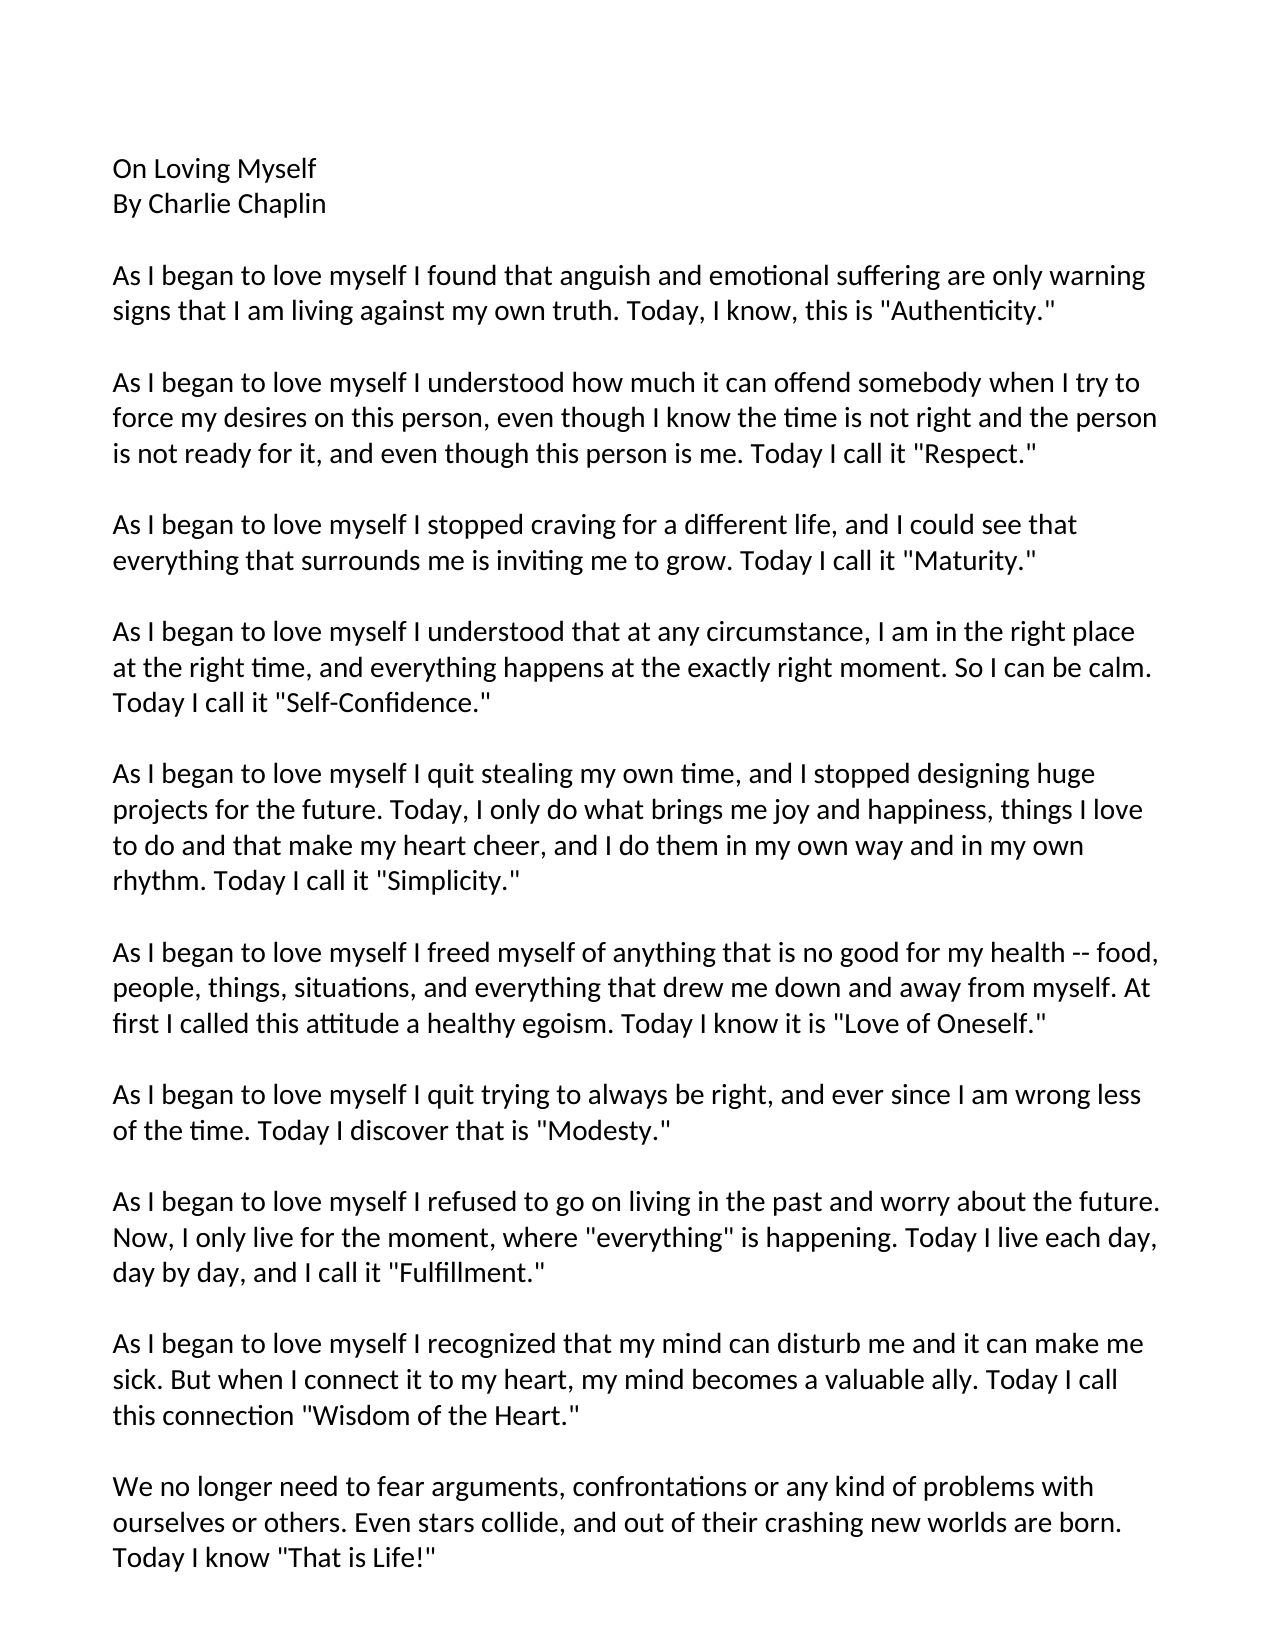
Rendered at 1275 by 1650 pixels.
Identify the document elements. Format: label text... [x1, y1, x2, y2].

text As I began to love myself I refused to go on living in the past and worry about the future. Now, I only live for the moment, where "everything" is happening. Today I live each day, day by day, and I call it "Fulfillment." [112, 1183, 1162, 1290]
text On Loving Myself [112, 150, 1162, 186]
text As I began to love myself I quit trying to always be right, and ever since I am wrong less of the time. Today I discover that is "Modesty." [112, 1076, 1162, 1147]
text We no longer need to fear arguments, confrontations or any kind of problems with ourselves or others. Even stars collide, and out of their crashing new worlds are born. Today I know "That is Life!" [112, 1468, 1162, 1575]
text As I began to love myself I found that anguish and emotional suffering are only warning signs that I am living against my own truth. Today, I know, this is "Authenticity." [112, 257, 1162, 328]
text By Charlie Chaplin [112, 186, 1162, 221]
text As I began to love myself I understood that at any circumstance, I am in the right place at the right time, and everything happens at the exactly right moment. So I can be calm. Today I call it "Self-Confidence." [112, 613, 1162, 720]
text As I began to love myself I stopped craving for a different life, and I could see that everything that surrounds me is inviting me to grow. Today I call it "Maturity." [112, 506, 1162, 577]
text As I began to love myself I freed myself of anything that is no good for my health -- food, people, things, situations, and everything that drew me down and away from myself. At first I called this attitude a healthy egoism. Today I know it is "Love of Oneself." [112, 934, 1162, 1041]
text As I began to love myself I quit stealing my own time, and I stopped designing huge projects for the future. Today, I only do what brings me joy and happiness, things I love to do and that make my heart cheer, and I do them in my own way and in my own rhythm. Today I call it "Simplicity." [112, 756, 1162, 898]
text As I began to love myself I understood how much it can offend somebody when I try to force my desires on this person, even though I know the time is not right and the person is not ready for it, and even though this person is me. Today I call it "Respect." [112, 364, 1162, 471]
text As I began to love myself I recognized that my mind can disturb me and it can make me sick. But when I connect it to my heart, my mind becomes a valuable ally. Today I call this connection "Wisdom of the Heart." [112, 1326, 1162, 1432]
